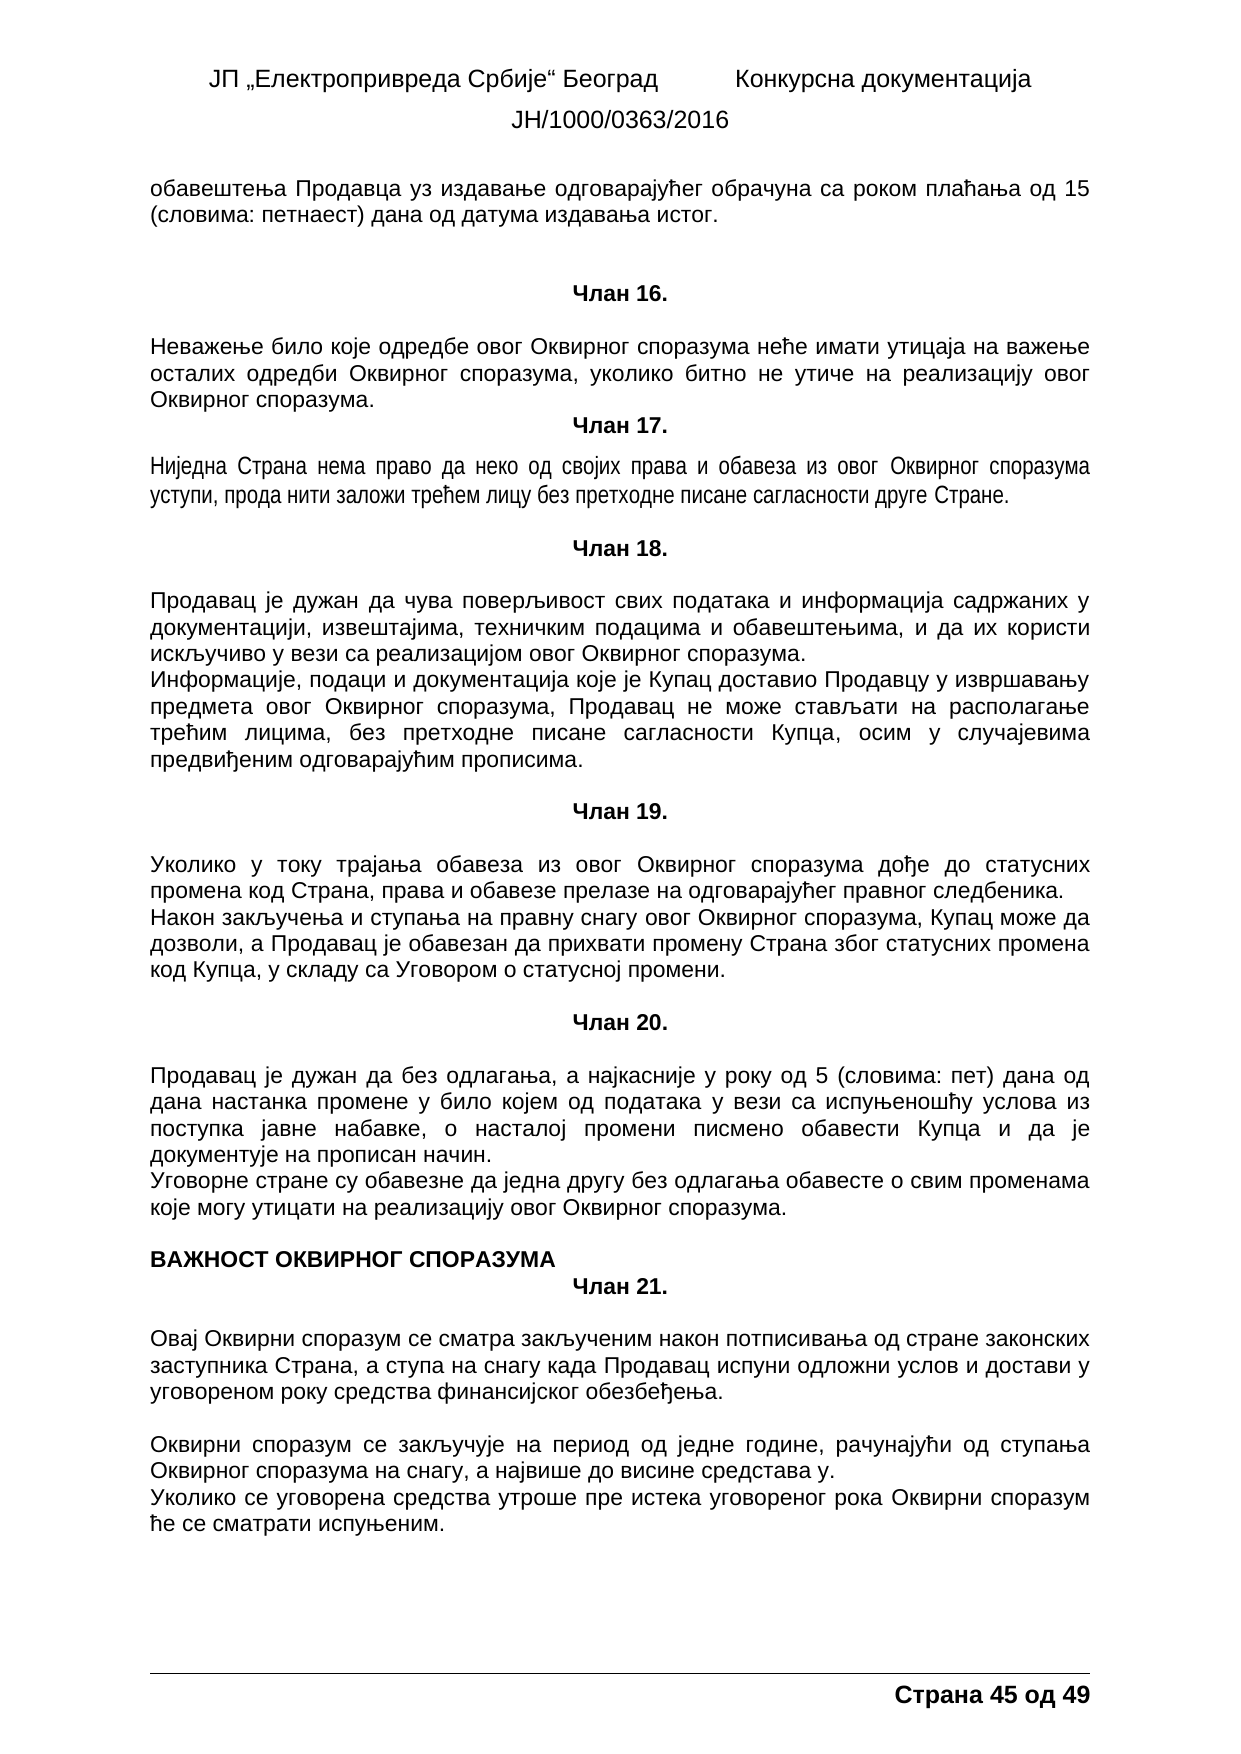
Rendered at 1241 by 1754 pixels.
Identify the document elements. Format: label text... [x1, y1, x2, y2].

text Оквирни споразум се закључује на период од једне године, рачунајући од ступања Оквирног споразума на снагу, а највише до висине средстава у. [150, 1431, 1090, 1483]
text Члан 20. [150, 1009, 1090, 1035]
text Након закључења и ступања на правну снагу овог Оквирног споразума, Купац може да дозволи, а Продавац је обавезан да прихвати промену Страна због статусних промена код Купца, у складу са Уговором о статусној промени. [150, 904, 1090, 983]
text Продавац је дужан да без одлагања, а најкасније у року од 5 (словима: пет) дана од дана настанка промене у било којем од података у вези са испуњеношћу услова из поступка јавне набавке, о насталој промени писмено обавести Купца и да је документује на прописан начин. [150, 1062, 1090, 1167]
text Члан 17. [150, 412, 1090, 438]
text Члан 19. [150, 798, 1090, 824]
text ВАЖНОСТ ОКВИРНОГ СПОРАЗУМА [150, 1246, 1090, 1273]
text Овај Оквирни споразум се сматра закљученим након потписивања од стране законских заступника Страна, а ступа на снагу када Продавац испуни одложни услов и достави у уговореном року средства финансијског обезбеђења. [150, 1325, 1090, 1404]
text Члан 16. [150, 280, 1090, 307]
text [150, 175, 1090, 228]
text Информације, подаци и документација које је Купац доставио Продавцу у извршавању предмета овог Оквирног споразума, Продавац не може стављати на располагање трећим лицима, без претходне писане сагласности Купца, осим у случајевима предвиђеним одговарајућим прописима. [150, 666, 1090, 772]
text Уколико се уговорена средства утроше пре истека уговореног рока Оквирни споразум ће се сматрати испуњеним. [150, 1483, 1090, 1536]
text Ниједна Страна нема право да неко од својих права и обавеза из овог Оквирног споразума уступи, прода нити заложи трећем лицу без претходне писане сагласности друге Стране. [150, 451, 1090, 508]
text Продавац је дужан да чува поверљивост свих података и информација садржаних у документацији, извештајима, техничким подацима и обавештењима, и да их користи искључиво у вези са реализацијом овог Оквирног споразума. [150, 587, 1090, 666]
text Члан 18. [150, 535, 1090, 561]
text Уколико у току трајања обавеза из овог Оквирног споразума дође до статусних промена код Страна, права и обавезе прелазе на одговарајућег правног следбеника. [150, 851, 1090, 904]
text Неважење било које одредбе овог Оквирног споразума неће имати утицаја на важење осталих одредби Оквирног споразума, уколико битно не утиче на реализацију овог Оквирног споразума. [150, 333, 1090, 412]
text Уговорне стране су обавезне да једна другу без одлагања обавесте о свим променама које могу утицати на реализацију овог Оквирног споразума. [150, 1167, 1090, 1220]
text Члан 21. [150, 1273, 1090, 1299]
